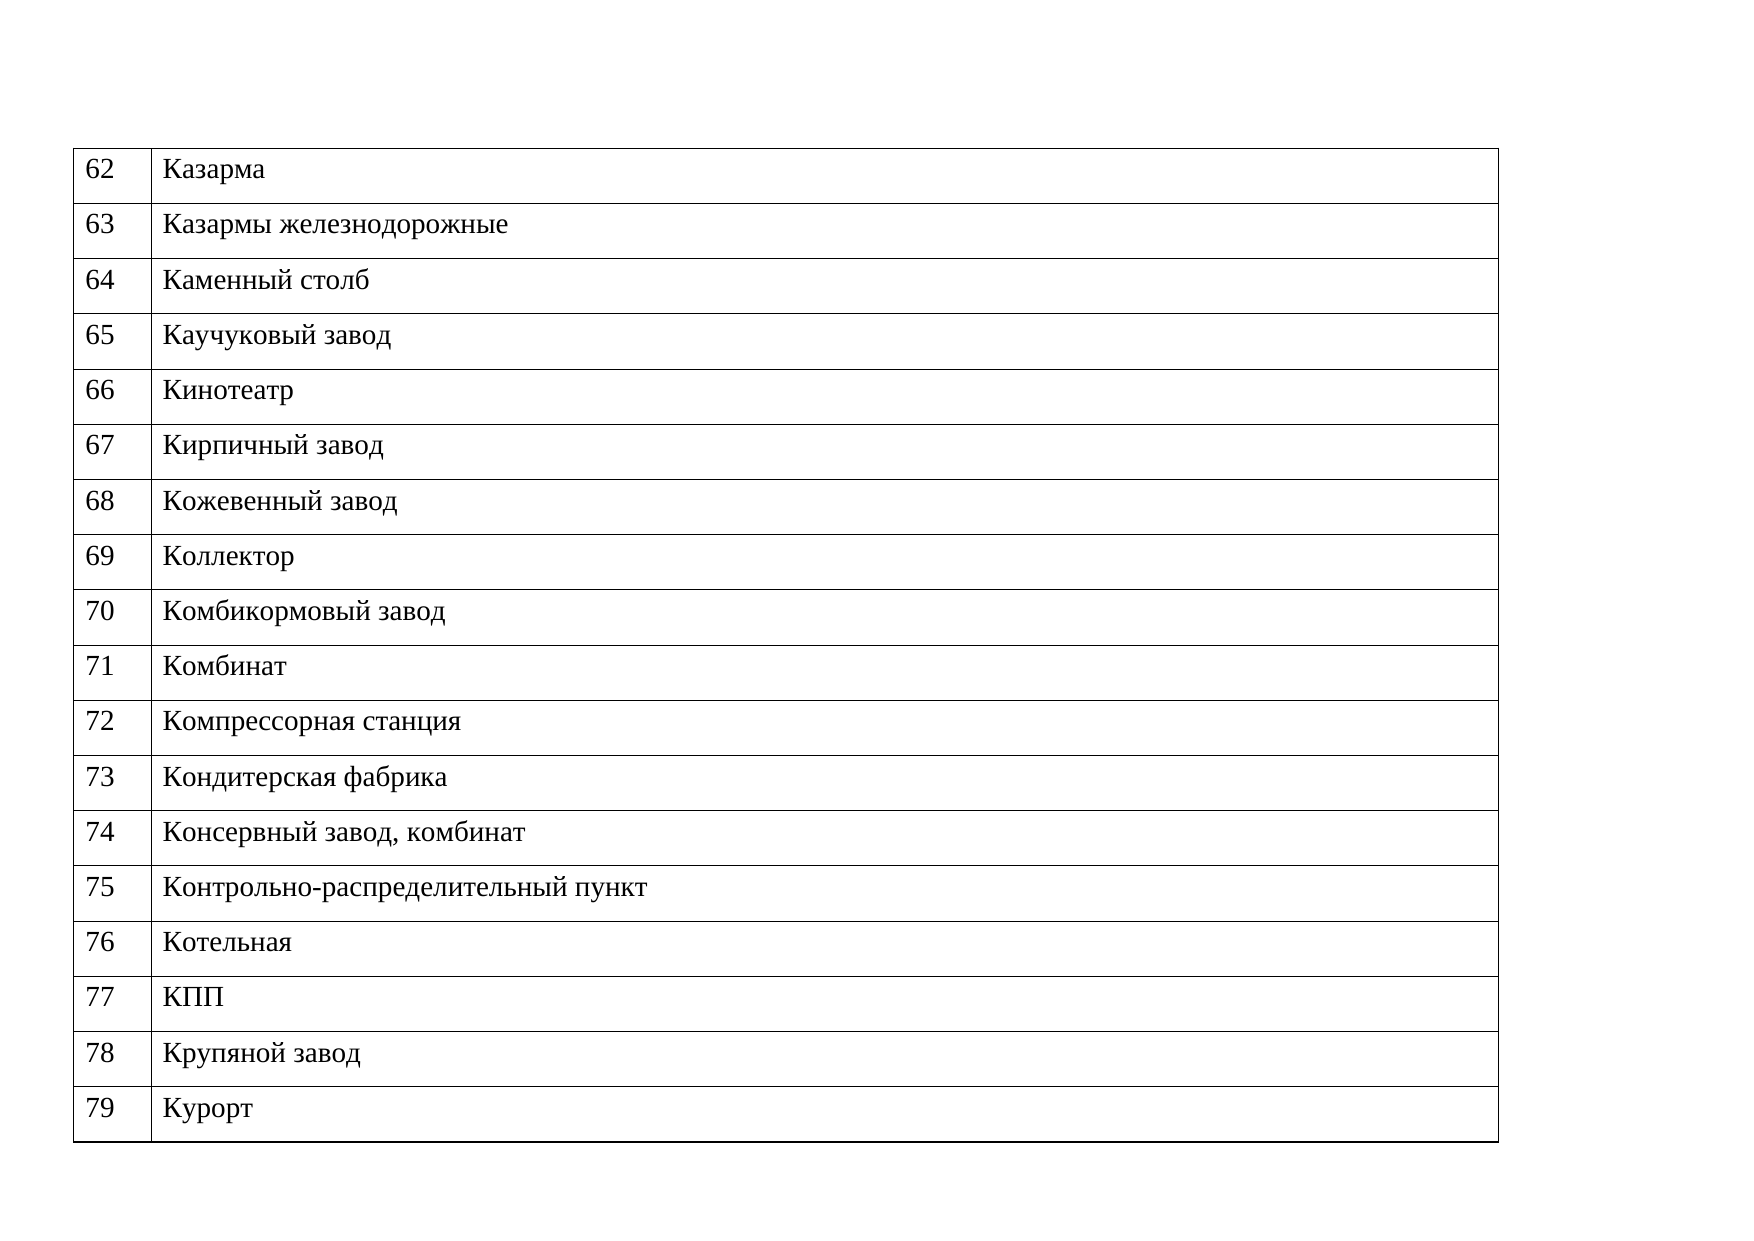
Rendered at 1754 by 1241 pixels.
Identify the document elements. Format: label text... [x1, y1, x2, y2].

table_cell 79 [74, 1087, 151, 1141]
table_cell Курорт [152, 1087, 1498, 1141]
table_cell 72 [74, 701, 151, 755]
table_cell 62 [74, 149, 151, 203]
table_cell 76 [74, 922, 151, 976]
table_cell 75 [74, 866, 151, 921]
table_cell Котельная [152, 922, 1498, 976]
table_cell 70 [74, 590, 151, 644]
table_cell Казармы железнодорожные [152, 204, 1498, 258]
table_cell Коллектор [152, 535, 1498, 589]
table_cell 77 [74, 977, 151, 1031]
table_cell Компрессорная станция [152, 701, 1498, 755]
table_cell 78 [74, 1032, 151, 1086]
table_cell 67 [74, 425, 151, 479]
table_cell Каменный столб [152, 259, 1498, 313]
table_cell 73 [74, 756, 151, 810]
table_cell Консервный завод, комбинат [152, 811, 1498, 865]
table_cell 64 [74, 259, 151, 313]
table_cell Кирпичный завод [152, 425, 1498, 479]
table_cell Контрольно-распределительный пункт [152, 866, 1498, 921]
table_cell Кожевенный завод [152, 480, 1498, 534]
table_cell Кинотеатр [152, 370, 1498, 424]
table_cell Кондитерская фабрика [152, 756, 1498, 810]
table_cell Комбинат [152, 646, 1498, 700]
table_cell 65 [74, 314, 151, 368]
table_cell 74 [74, 811, 151, 865]
table_cell Комбикормовый завод [152, 590, 1498, 644]
table_cell Каучуковый завод [152, 314, 1498, 368]
table_cell 66 [74, 370, 151, 424]
table_cell 68 [74, 480, 151, 534]
table_cell Крупяной завод [152, 1032, 1498, 1086]
table_cell 71 [74, 646, 151, 700]
table_cell КПП [152, 977, 1498, 1031]
table_cell 69 [74, 535, 151, 589]
table_cell 63 [74, 204, 151, 258]
table_cell Казарма [152, 149, 1498, 203]
